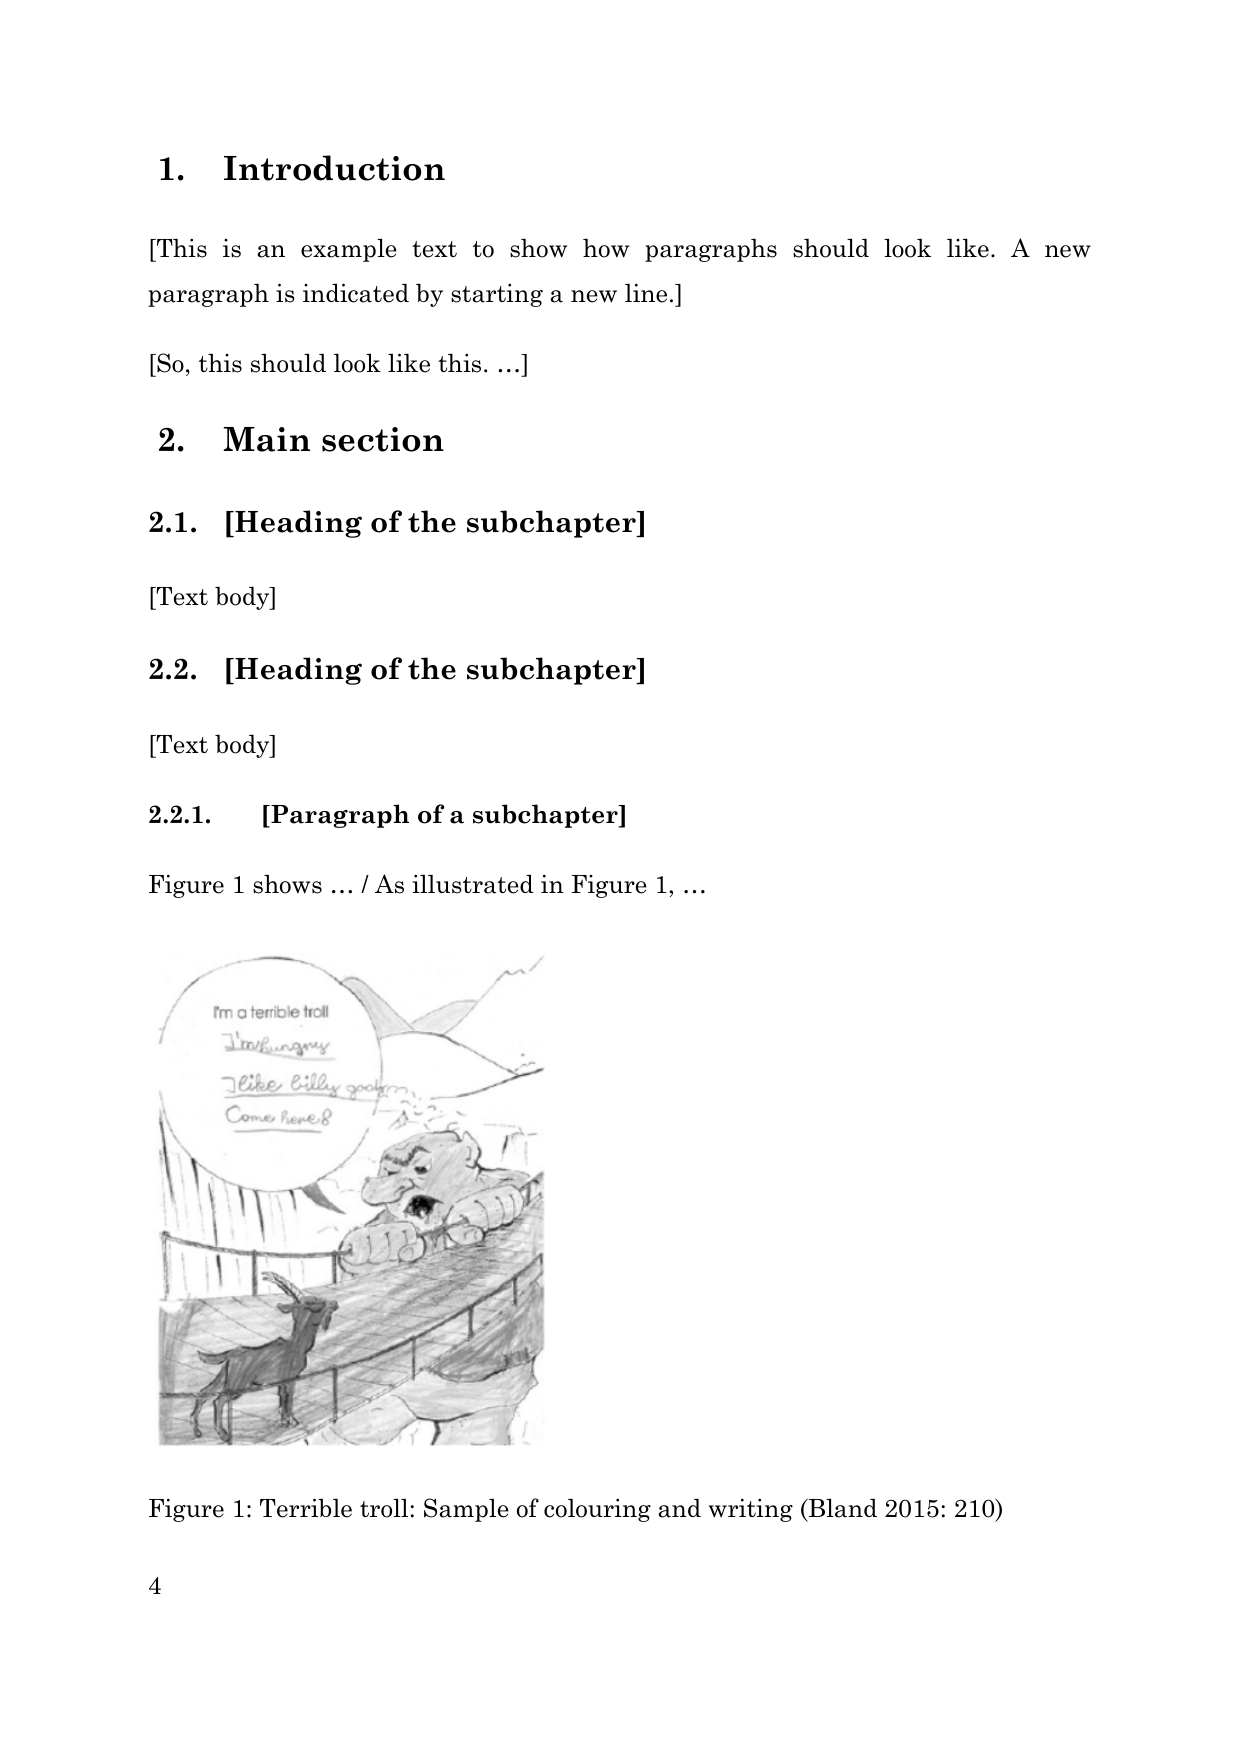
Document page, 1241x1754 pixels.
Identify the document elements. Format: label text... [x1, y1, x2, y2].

text [Text body] [148, 581, 1092, 611]
text [So, this should look like this. …] [148, 348, 1092, 378]
list [Heading of the subchapter] [148, 651, 1092, 686]
text [Text body] [148, 728, 1092, 759]
text Figure 1 shows … / As illustrated in Figure 1, … [148, 869, 1092, 899]
text Figure 1: Terrible troll: Sample of colouring and writing (Bland 2015: 210) [148, 1492, 1092, 1523]
subtitle Introduction [185, 148, 1092, 188]
list [Paragraph of a subchapter] [148, 799, 1092, 829]
list [Heading of the subchapter] [148, 503, 1092, 538]
picture [147, 938, 557, 1453]
text [This is an example text to show how paragraphs should look like. A new paragraph is indicated by starting a new line.] [148, 233, 1092, 308]
subtitle Main section [185, 418, 1092, 458]
